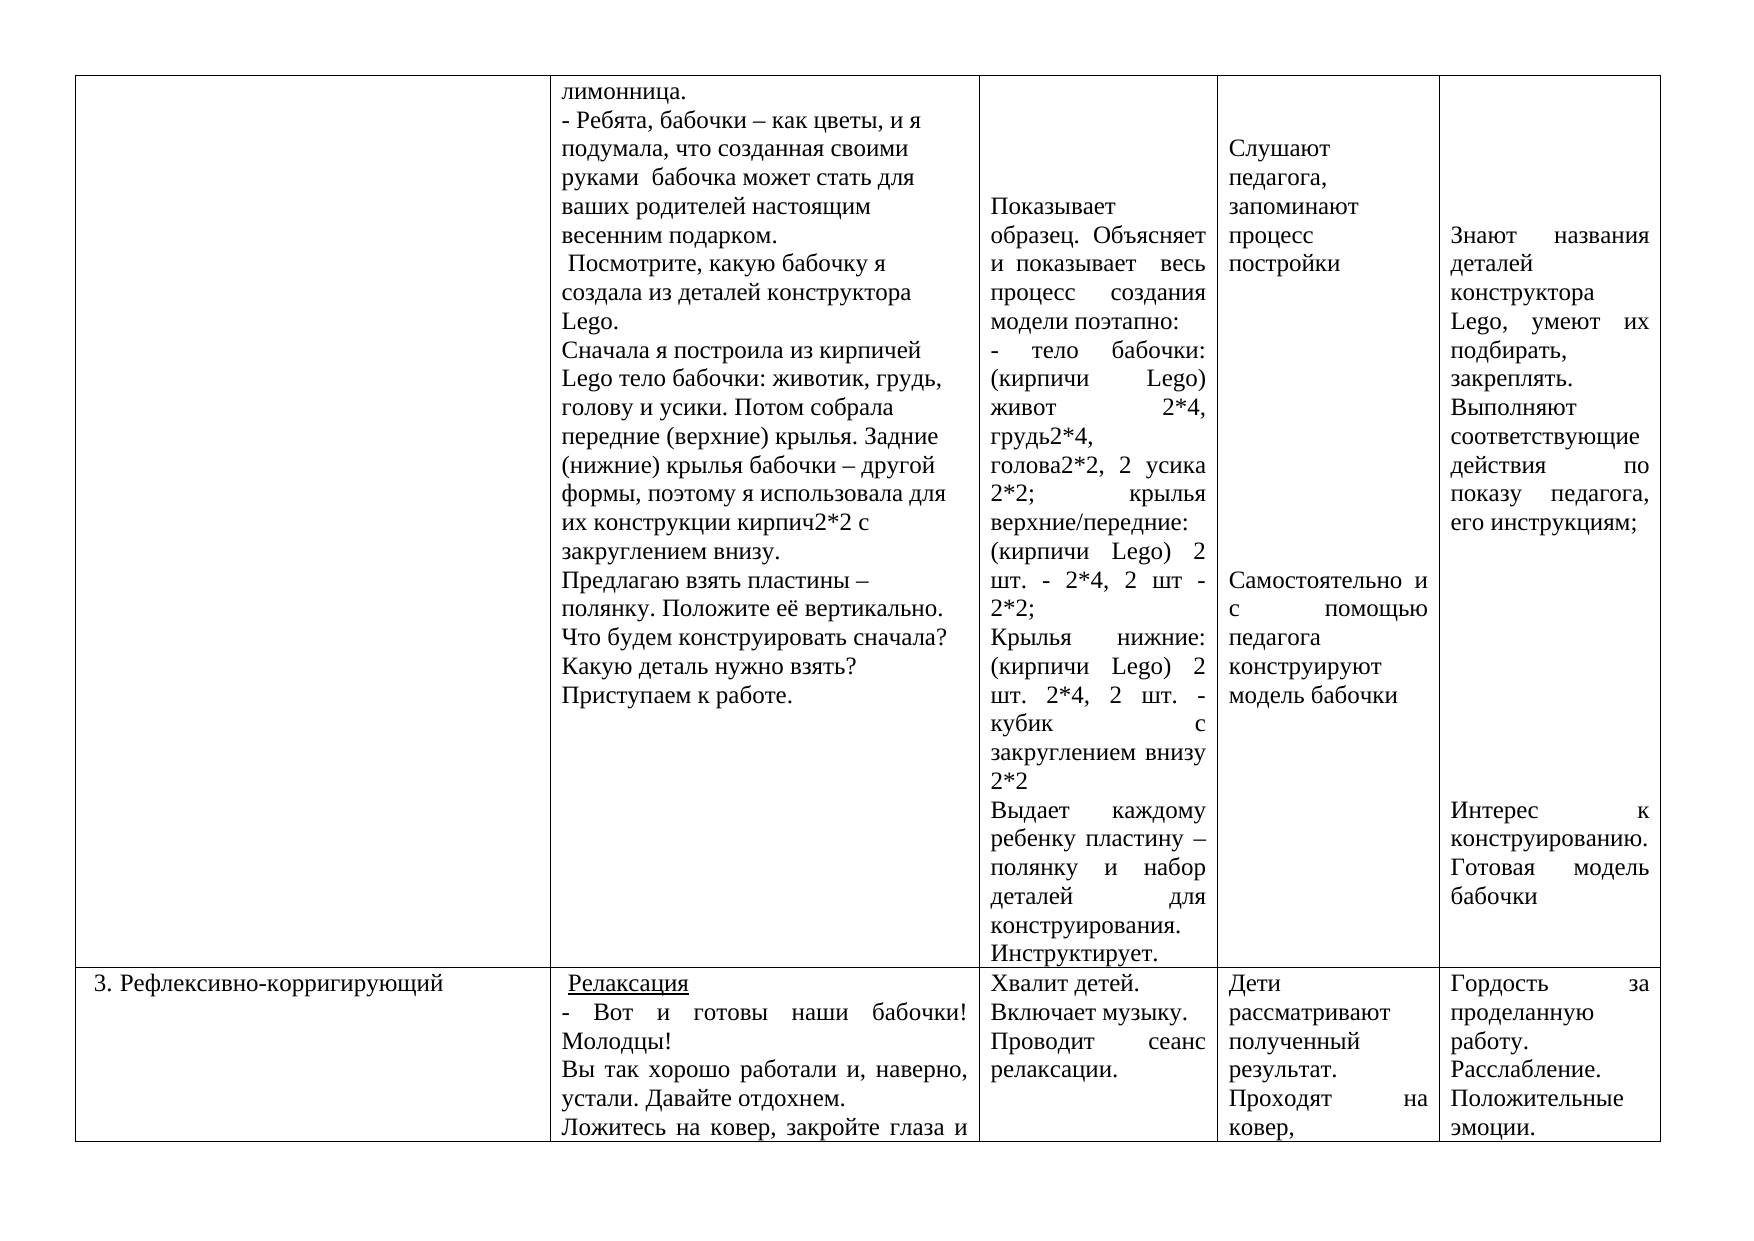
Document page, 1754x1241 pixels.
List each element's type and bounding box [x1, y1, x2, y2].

table_cell [980, 76, 1217, 967]
table_cell [980, 968, 1217, 1141]
table_cell [1218, 76, 1439, 967]
table_cell [1440, 968, 1660, 1141]
table_cell [76, 76, 550, 967]
table_cell [1440, 76, 1660, 967]
table_cell [76, 968, 550, 1141]
table_cell [1218, 968, 1439, 1141]
table_cell [551, 76, 979, 967]
table_cell [551, 968, 979, 1141]
